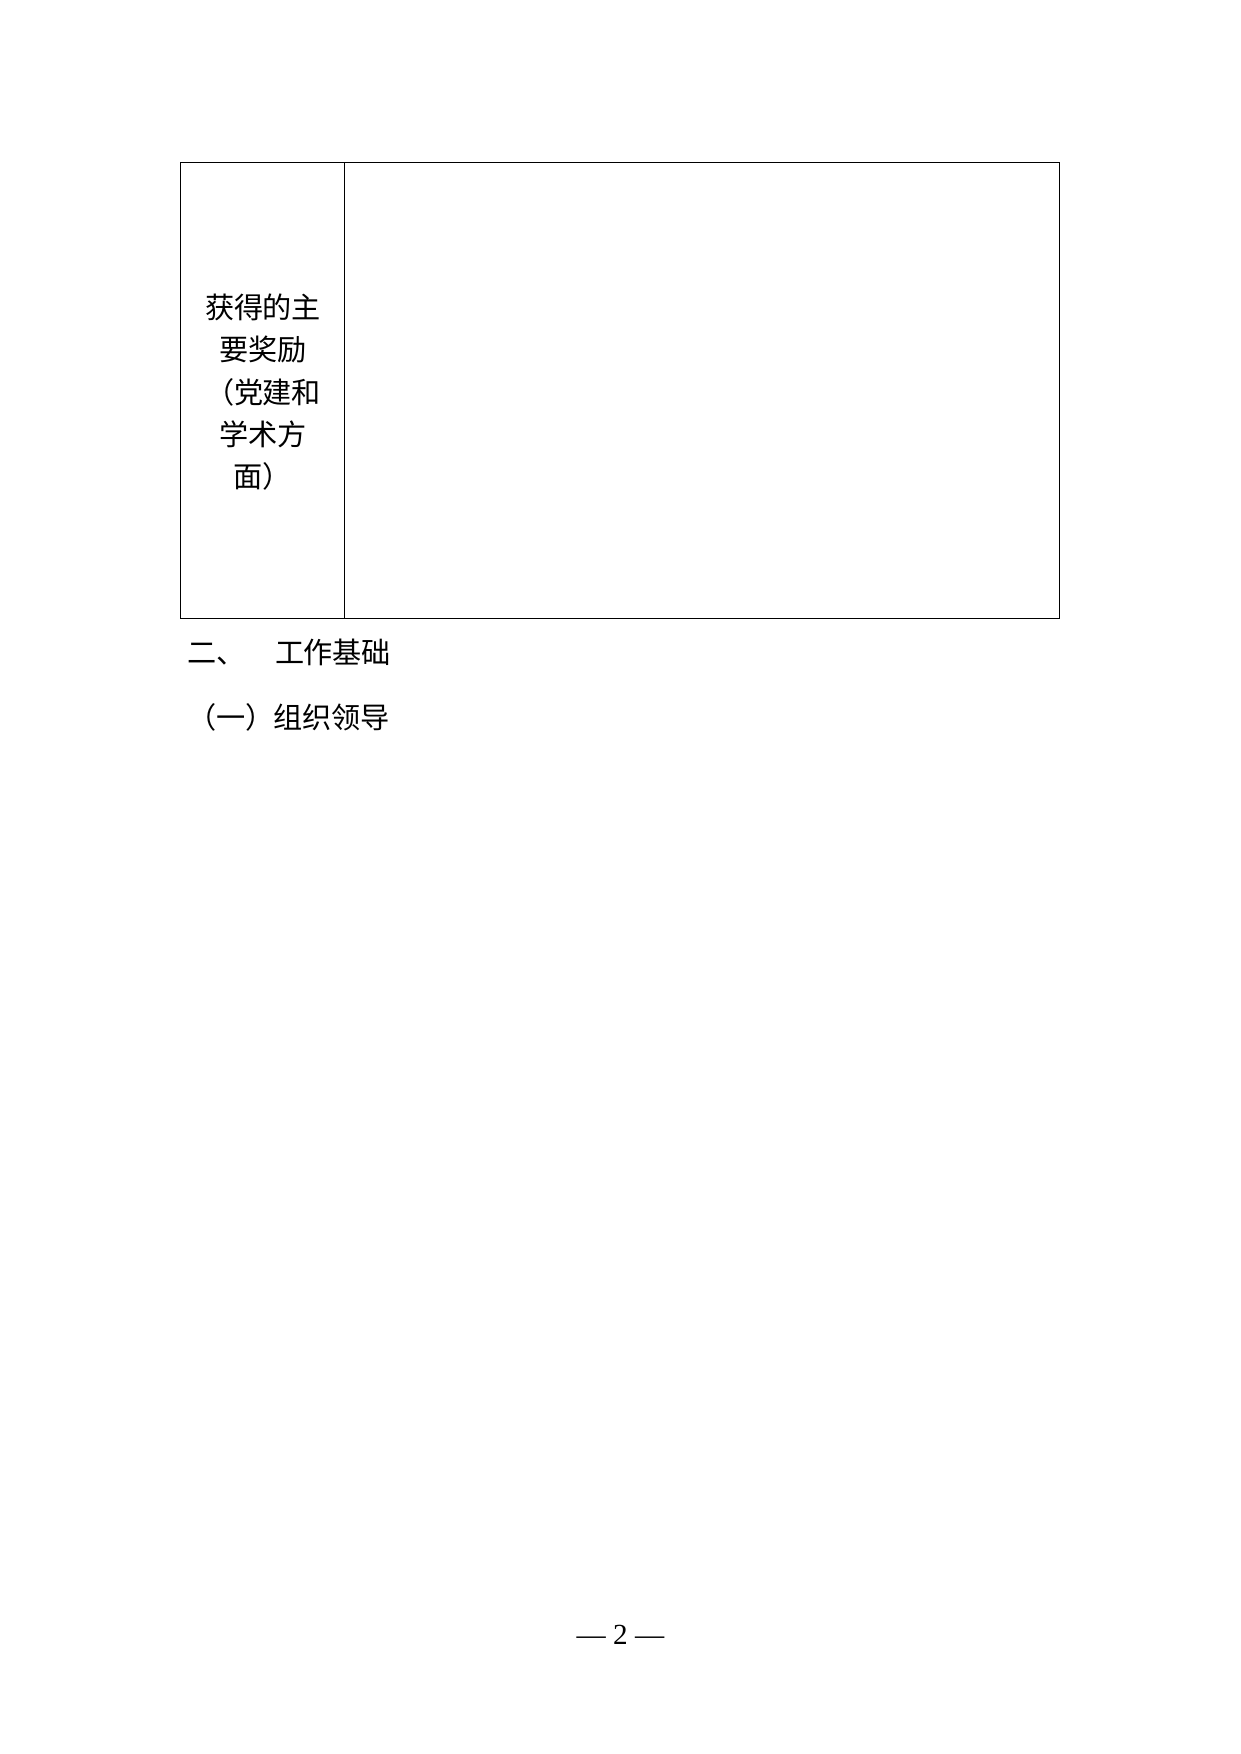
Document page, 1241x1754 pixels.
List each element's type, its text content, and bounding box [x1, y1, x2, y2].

list （一）组织领导 [187, 684, 1053, 749]
table_cell [345, 163, 1059, 618]
table_cell 获得的主要奖励 （党建和学术方面） [181, 163, 344, 618]
list 工作基础 [187, 619, 1053, 684]
